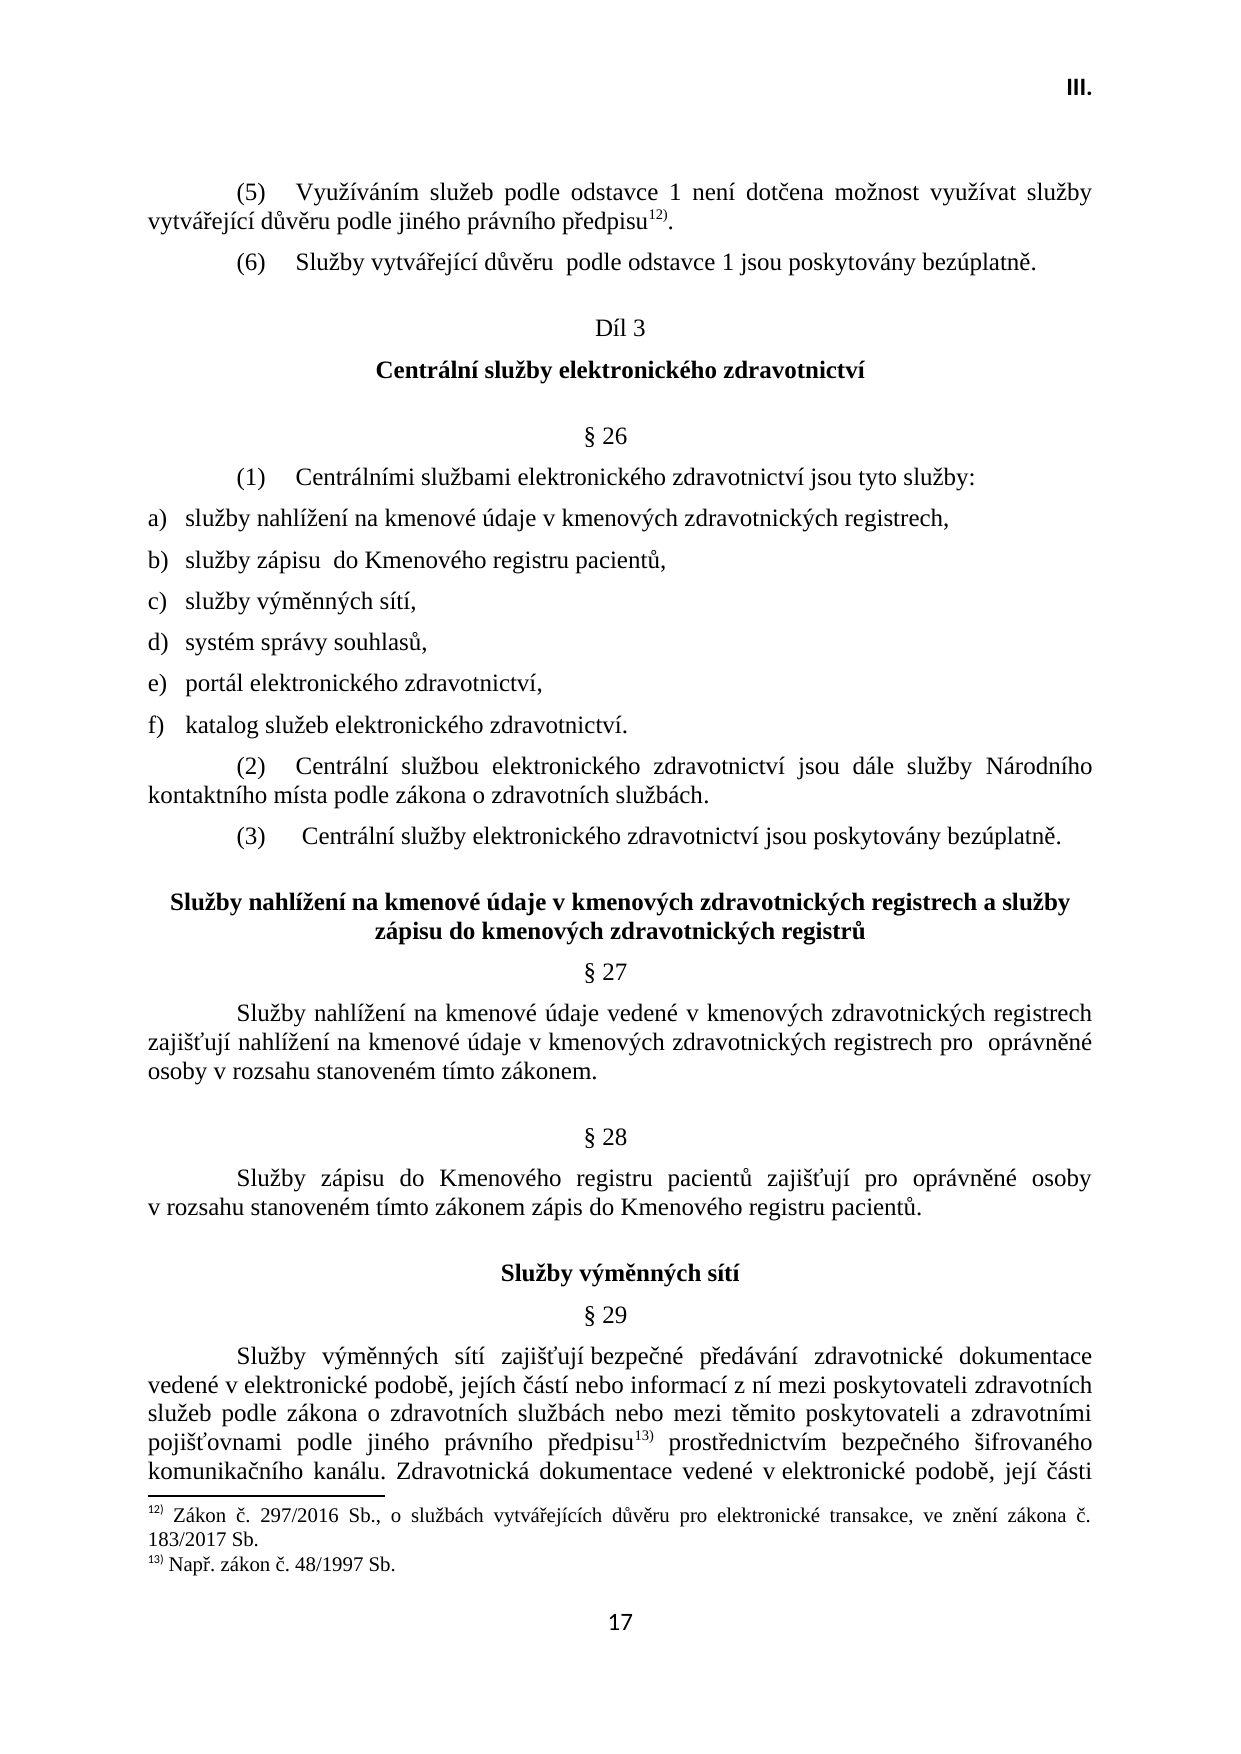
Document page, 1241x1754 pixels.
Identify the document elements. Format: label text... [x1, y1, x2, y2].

text Centrální služby elektronického zdravotnictví [148, 355, 1092, 383]
list Centrální službou elektronického zdravotnictví jsou dále služby Národního kontaktního místa podle zákona o zdravotních službách. [148, 751, 1092, 808]
text Služby nahlížení na kmenové údaje v kmenových zdravotnických registrech a služby zápisu do kmenových zdravotnických registrů [148, 887, 1092, 945]
text Díl 3 [148, 313, 1092, 342]
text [148, 1341, 1092, 1485]
text systém správy souhlasů, [148, 627, 1092, 656]
text portál elektronického zdravotnictví, [148, 668, 1092, 697]
text Služby výměnných sítí [148, 1258, 1092, 1287]
text služby nahlížení na kmenové údaje v kmenových zdravotnických registrech, [148, 503, 1092, 532]
list Centrální služby elektronického zdravotnictví jsou poskytovány bezúplatně. [148, 821, 1092, 850]
text Služby zápisu do Kmenového registru pacientů zajišťují pro oprávněné osoby v rozsahu stanoveném tímto zákonem zápis do Kmenového registru pacientů. [148, 1163, 1092, 1221]
list Centrálními službami elektronického zdravotnictví jsou tyto služby: [148, 462, 1092, 491]
text katalog služeb elektronického zdravotnictví. [148, 710, 1092, 738]
text služby výměnných sítí, [148, 586, 1092, 615]
text služby zápisu do Kmenového registru pacientů, [148, 545, 1092, 573]
list Služby vytvářející důvěru podle odstavce 1 jsou poskytovány bezúplatně. [148, 247, 1092, 276]
list Využíváním služeb podle odstavce 1 není dotčena možnost využívat služby vytvářející důvěru podle jiného právního předpisu). [148, 177, 1092, 235]
text Služby nahlížení na kmenové údaje vedené v kmenových zdravotnických registrech zajišťují nahlížení na kmenové údaje v kmenových zdravotnických registrech pro oprávněné osoby v rozsahu stanoveném tímto zákonem. [148, 998, 1092, 1085]
